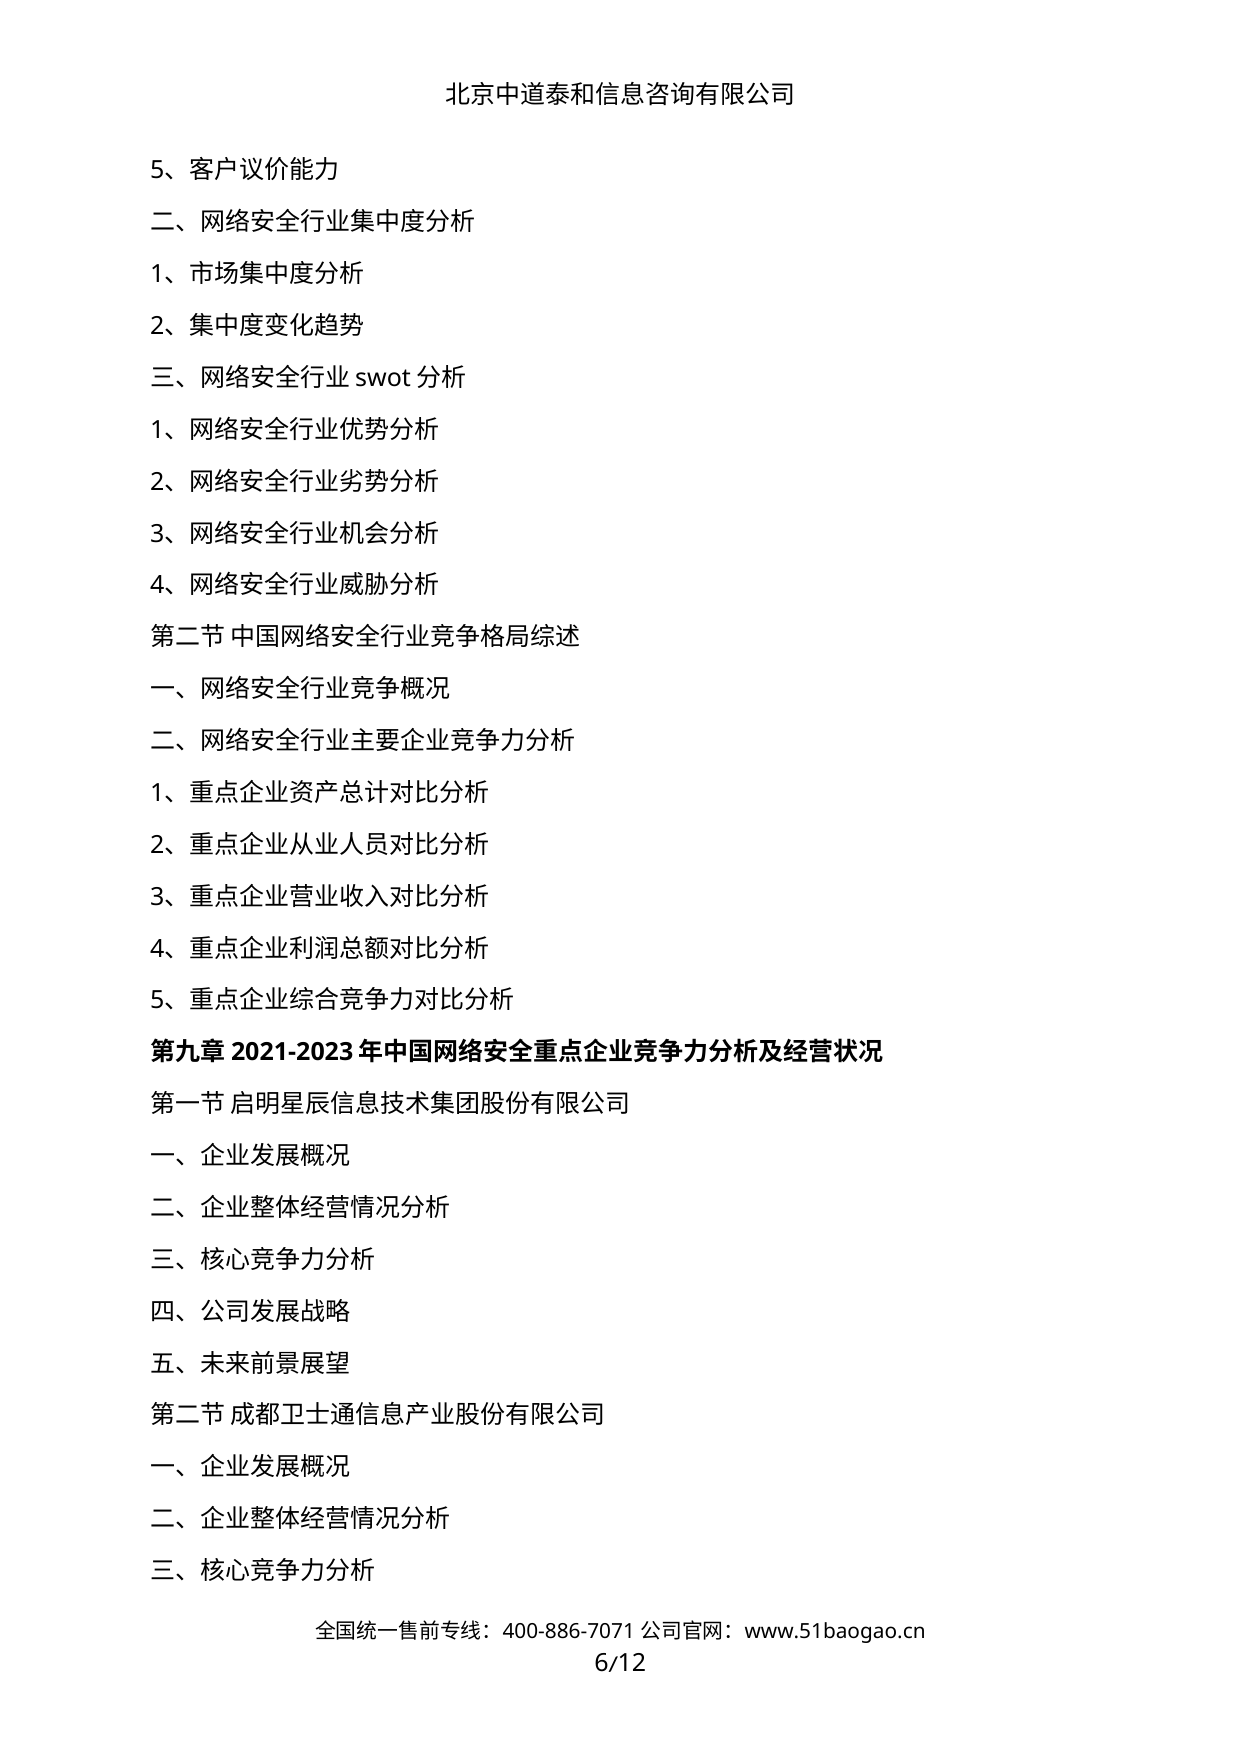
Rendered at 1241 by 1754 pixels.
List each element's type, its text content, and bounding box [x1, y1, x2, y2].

text 一、网络安全行业竞争概况 [150, 669, 1090, 705]
text 二、网络安全行业主要企业竞争力分析 [150, 721, 1090, 757]
text 1、网络安全行业优势分析 [150, 409, 1090, 446]
text 1、市场集中度分析 [150, 254, 1090, 290]
text 一、企业发展概况 [150, 1136, 1090, 1172]
text 一、企业发展概况 [150, 1447, 1090, 1483]
text 2、集中度变化趋势 [150, 306, 1090, 342]
text 5、客户议价能力 [150, 150, 1090, 186]
text 四、公司发展战略 [150, 1291, 1090, 1327]
text 第二节 中国网络安全行业竞争格局综述 [150, 617, 1090, 653]
text 第二节 成都卫士通信息产业股份有限公司 [150, 1395, 1090, 1431]
text 4、网络安全行业威胁分析 [150, 565, 1090, 601]
text 三、网络安全行业swot分析 [150, 357, 1090, 394]
text 二、企业整体经营情况分析 [150, 1499, 1090, 1535]
text 2、重点企业从业人员对比分析 [150, 824, 1090, 861]
text 4、重点企业利润总额对比分析 [150, 928, 1090, 964]
text 三、核心竞争力分析 [150, 1551, 1090, 1587]
text 3、网络安全行业机会分析 [150, 513, 1090, 549]
text 5、重点企业综合竞争力对比分析 [150, 980, 1090, 1016]
text 第一节 启明星辰信息技术集团股份有限公司 [150, 1084, 1090, 1120]
text 五、未来前景展望 [150, 1343, 1090, 1379]
text 三、核心竞争力分析 [150, 1239, 1090, 1276]
text 二、企业整体经营情况分析 [150, 1187, 1090, 1224]
text 1、重点企业资产总计对比分析 [150, 772, 1090, 809]
text 二、网络安全行业集中度分析 [150, 202, 1090, 238]
text 第九章 2021-2023年中国网络安全重点企业竞争力分析及经营状况 [150, 1032, 1090, 1068]
text 3、重点企业营业收入对比分析 [150, 876, 1090, 912]
text 2、网络安全行业劣势分析 [150, 461, 1090, 497]
